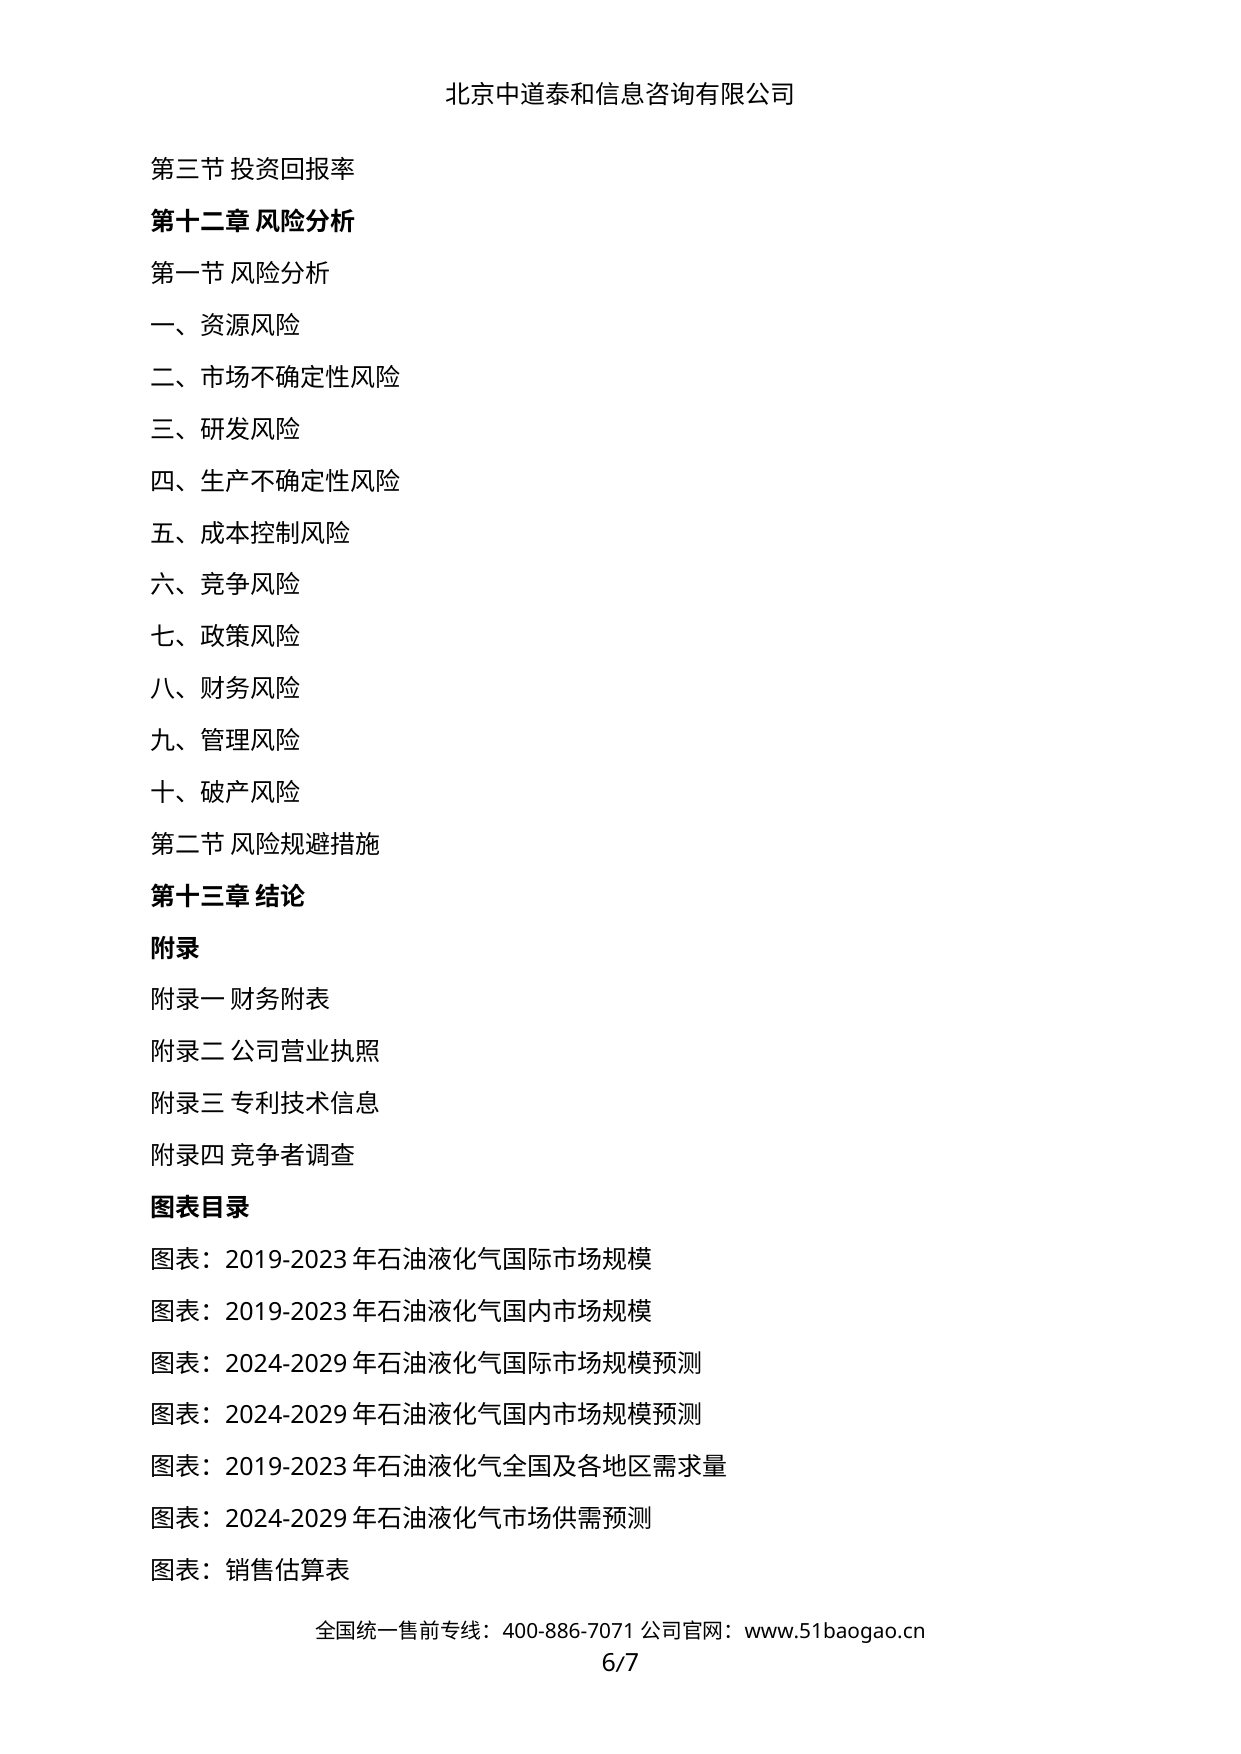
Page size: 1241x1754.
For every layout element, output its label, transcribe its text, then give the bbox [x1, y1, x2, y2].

text 第三节 投资回报率 [150, 150, 1090, 186]
text 图表：2024-2029年石油液化气市场供需预测 [150, 1499, 1090, 1535]
text 八、财务风险 [150, 669, 1090, 705]
text 附录二 公司营业执照 [150, 1032, 1090, 1068]
text 九、管理风险 [150, 721, 1090, 757]
text 图表：2024-2029年石油液化气国内市场规模预测 [150, 1395, 1090, 1431]
text 第一节 风险分析 [150, 254, 1090, 290]
text 图表目录 [150, 1187, 1090, 1224]
text 一、资源风险 [150, 306, 1090, 342]
text 图表：2024-2029年石油液化气国际市场规模预测 [150, 1343, 1090, 1379]
text 图表：2019-2023年石油液化气国内市场规模 [150, 1291, 1090, 1327]
text 五、成本控制风险 [150, 513, 1090, 549]
text 第十三章 结论 [150, 876, 1090, 912]
text 二、市场不确定性风险 [150, 357, 1090, 394]
text 附录四 竞争者调查 [150, 1136, 1090, 1172]
text 图表：销售估算表 [150, 1551, 1090, 1587]
text 十、破产风险 [150, 772, 1090, 809]
text 图表：2019-2023年石油液化气全国及各地区需求量 [150, 1447, 1090, 1483]
text 图表：2019-2023年石油液化气国际市场规模 [150, 1239, 1090, 1276]
text 六、竞争风险 [150, 565, 1090, 601]
text 三、研发风险 [150, 409, 1090, 446]
text 第二节 风险规避措施 [150, 824, 1090, 861]
text 附录一 财务附表 [150, 980, 1090, 1016]
text 七、政策风险 [150, 617, 1090, 653]
text 四、生产不确定性风险 [150, 461, 1090, 497]
text 第十二章 风险分析 [150, 202, 1090, 238]
text 附录 [150, 928, 1090, 964]
text 附录三 专利技术信息 [150, 1084, 1090, 1120]
